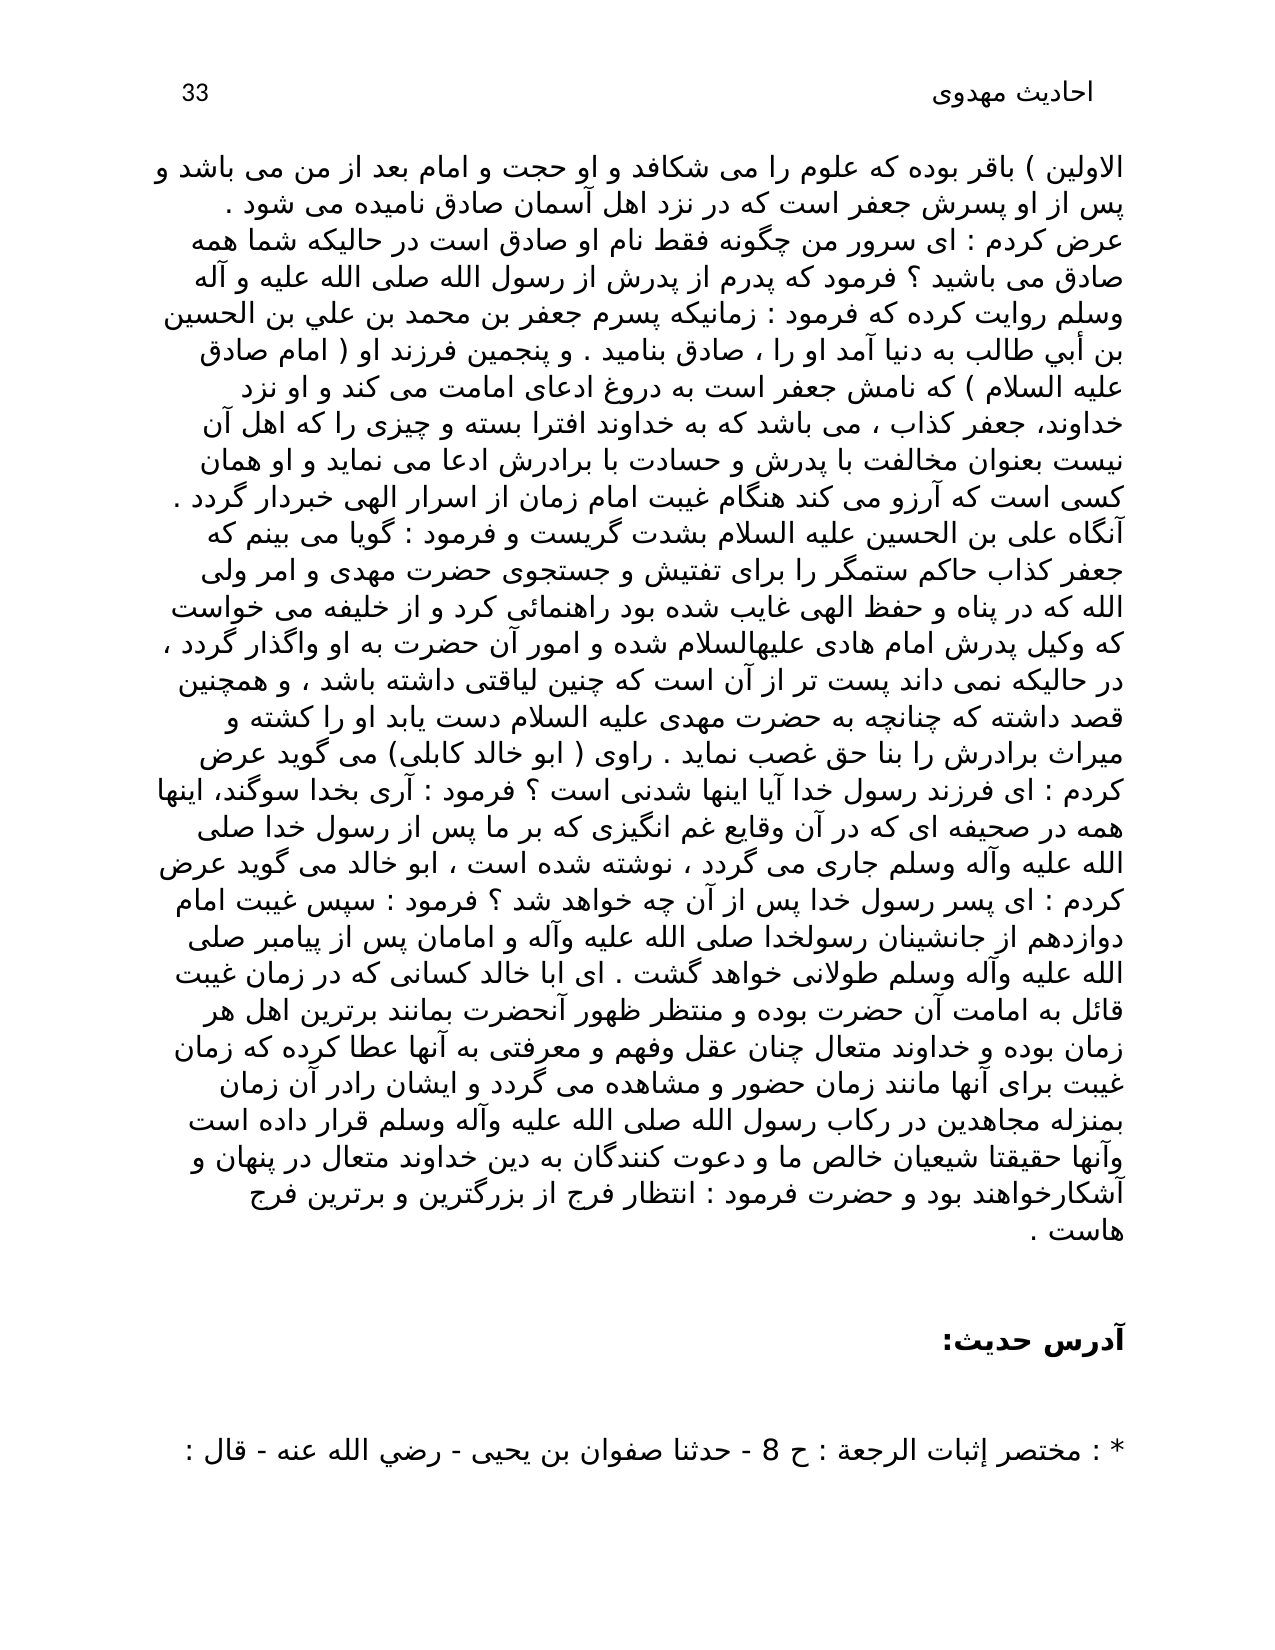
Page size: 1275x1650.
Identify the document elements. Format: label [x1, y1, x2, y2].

text [150, 150, 1125, 1467]
